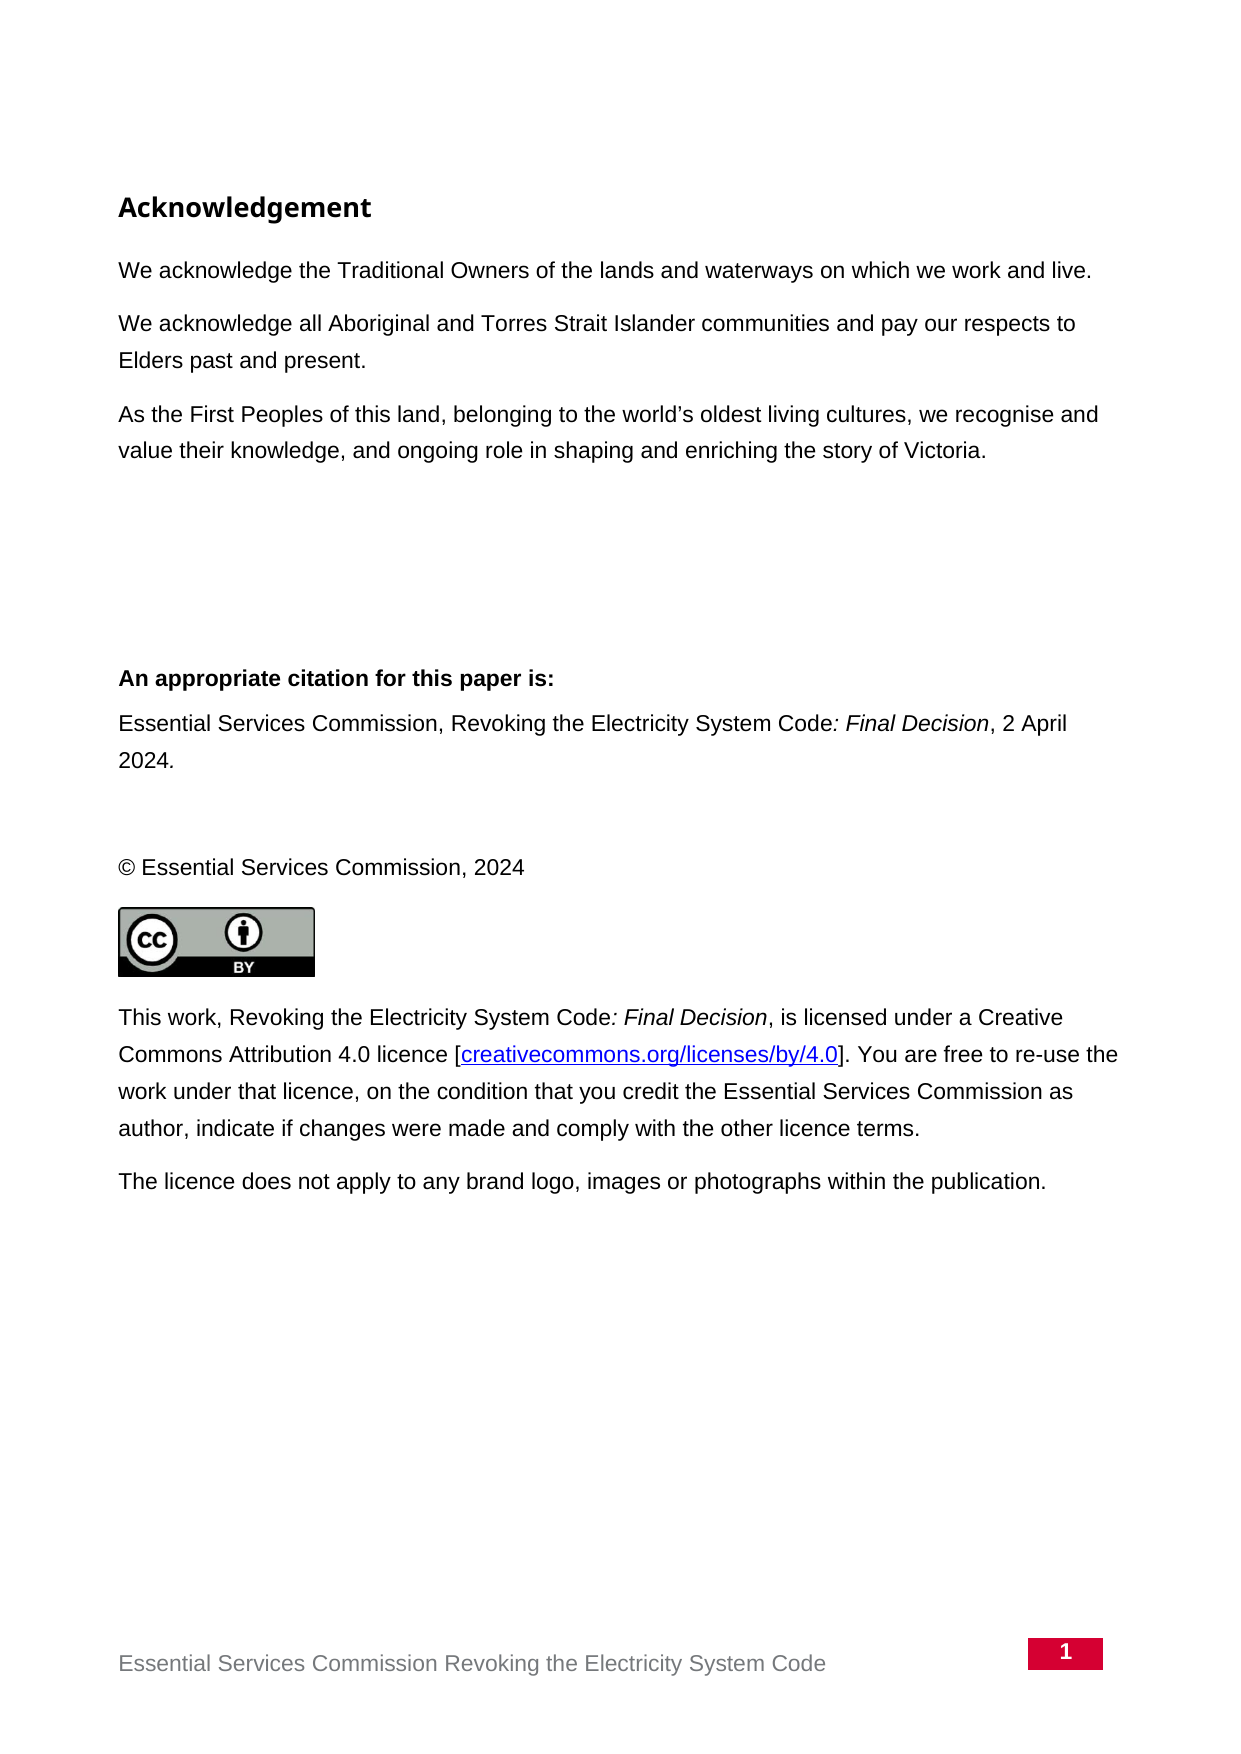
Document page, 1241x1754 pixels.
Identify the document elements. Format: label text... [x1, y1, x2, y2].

text This work, : Final Decision, is licensed under a Creative Commons Attribution 4.0 licence [creativecommons.org/licenses/by/4.0]. You are free to re-use the work under that licence, on the condition that you credit the Essential Services Commission as author, indicate if changes were made and comply with the other licence terms. [118, 1004, 1122, 1141]
text We acknowledge the Traditional Owners of the lands and waterways on which we work and live. [118, 257, 1122, 283]
text © Essential Services Commission, [118, 854, 1122, 881]
text As the First Peoples of this land, belonging to the world’s oldest living cultures, we recognise and value their knowledge, and ongoing role in shaping and enriching the story of Victoria. [118, 401, 1122, 464]
text An appropriate citation for this paper is: [118, 665, 1122, 691]
text The licence does not apply to any brand logo, images or photographs within the publication. [118, 1168, 1122, 1194]
text Essential Services Commission, : Final Decision, 2 April 2024. [118, 710, 1122, 773]
text Acknowledgement [118, 188, 1122, 225]
picture [118, 907, 315, 977]
text We acknowledge all Aboriginal and Torres Strait Islander communities and pay our respects to Elders past and present. [118, 310, 1122, 373]
